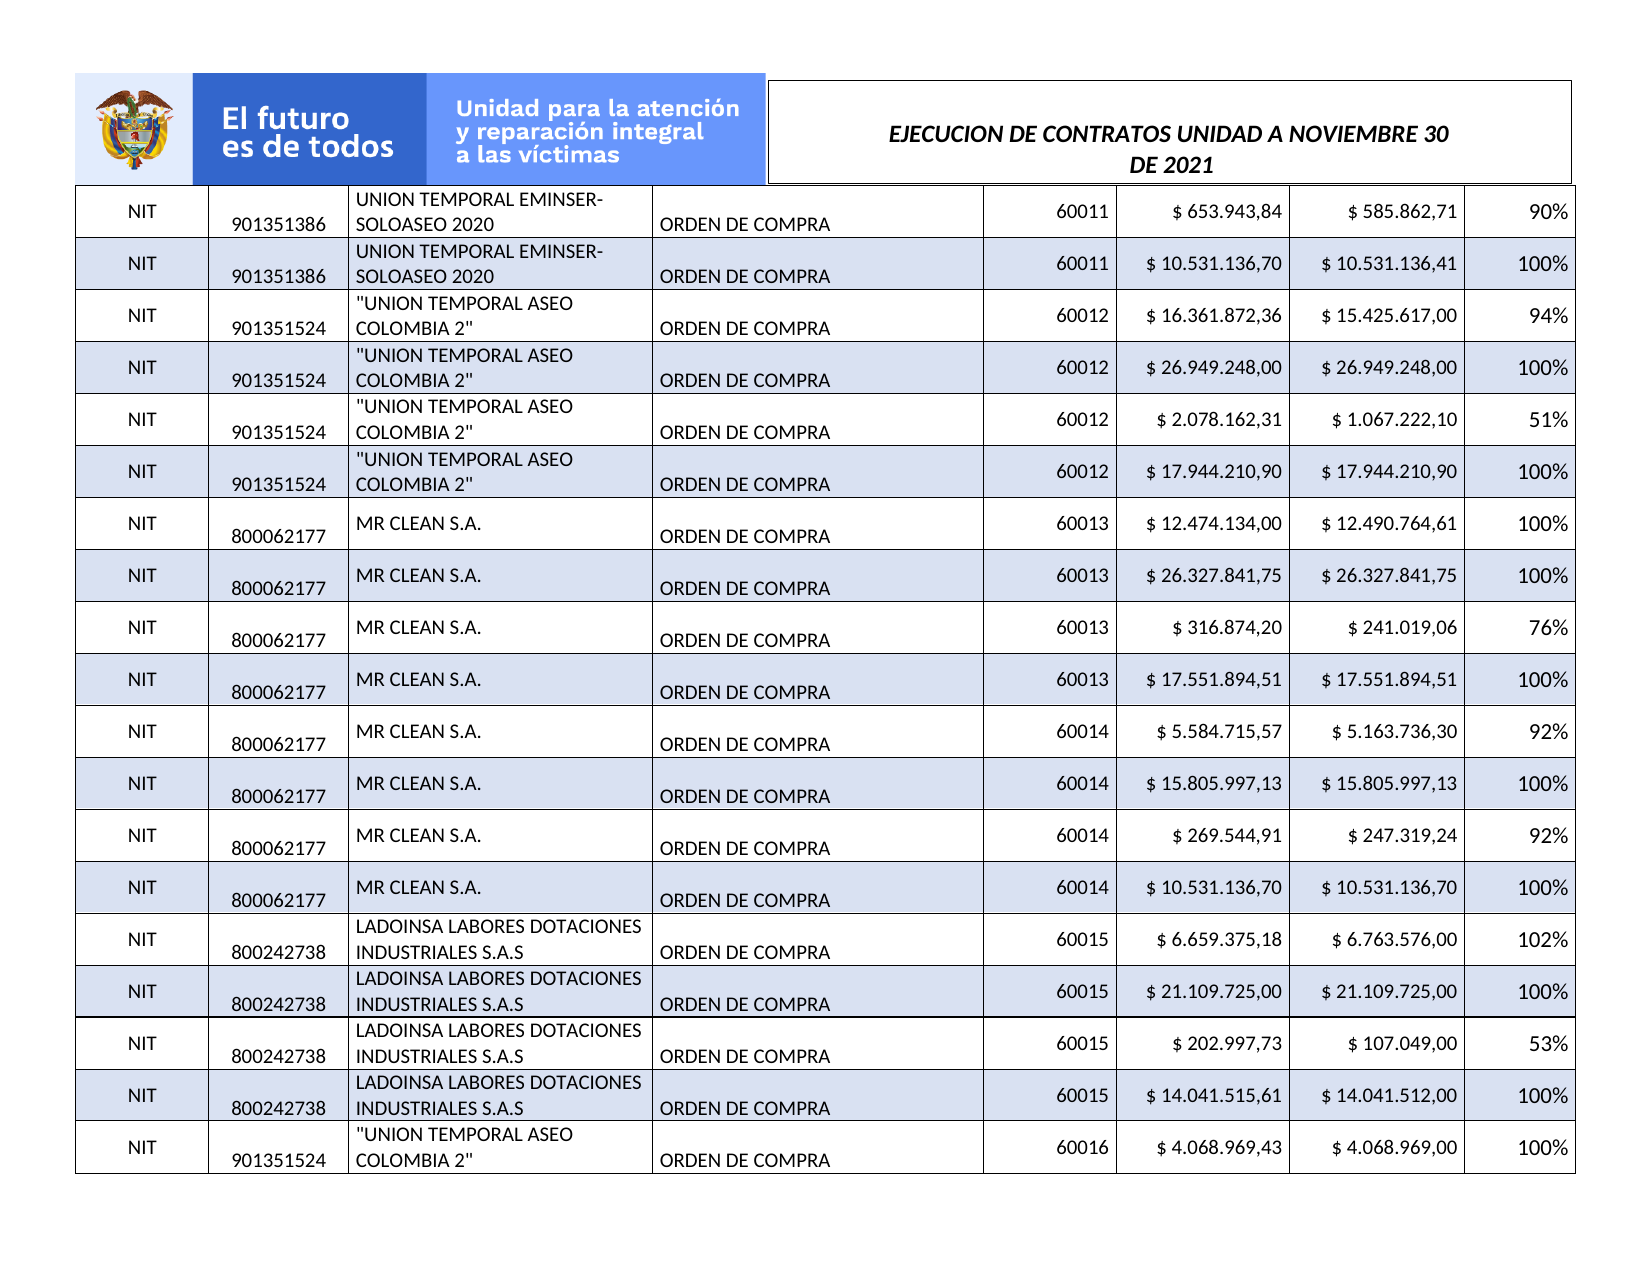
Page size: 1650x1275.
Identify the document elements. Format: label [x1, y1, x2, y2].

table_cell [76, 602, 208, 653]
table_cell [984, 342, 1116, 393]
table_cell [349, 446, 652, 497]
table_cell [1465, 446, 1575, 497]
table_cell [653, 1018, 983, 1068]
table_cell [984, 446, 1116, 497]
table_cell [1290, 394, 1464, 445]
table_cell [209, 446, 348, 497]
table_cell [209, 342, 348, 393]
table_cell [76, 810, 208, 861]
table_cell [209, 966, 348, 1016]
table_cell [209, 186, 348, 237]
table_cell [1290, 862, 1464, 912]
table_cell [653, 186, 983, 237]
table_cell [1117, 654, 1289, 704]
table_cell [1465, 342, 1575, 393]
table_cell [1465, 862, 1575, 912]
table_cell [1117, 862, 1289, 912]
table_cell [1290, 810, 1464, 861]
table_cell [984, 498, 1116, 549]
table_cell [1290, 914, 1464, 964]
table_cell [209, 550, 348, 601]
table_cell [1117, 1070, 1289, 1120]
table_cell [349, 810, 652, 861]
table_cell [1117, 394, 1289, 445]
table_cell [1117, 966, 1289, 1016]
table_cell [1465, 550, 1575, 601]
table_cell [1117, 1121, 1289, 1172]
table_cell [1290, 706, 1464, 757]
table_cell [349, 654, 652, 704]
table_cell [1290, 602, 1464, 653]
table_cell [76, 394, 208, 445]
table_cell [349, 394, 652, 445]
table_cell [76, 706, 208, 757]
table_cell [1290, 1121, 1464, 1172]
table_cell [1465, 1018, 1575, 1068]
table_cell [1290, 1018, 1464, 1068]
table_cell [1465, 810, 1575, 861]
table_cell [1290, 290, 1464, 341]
picture [75, 73, 766, 185]
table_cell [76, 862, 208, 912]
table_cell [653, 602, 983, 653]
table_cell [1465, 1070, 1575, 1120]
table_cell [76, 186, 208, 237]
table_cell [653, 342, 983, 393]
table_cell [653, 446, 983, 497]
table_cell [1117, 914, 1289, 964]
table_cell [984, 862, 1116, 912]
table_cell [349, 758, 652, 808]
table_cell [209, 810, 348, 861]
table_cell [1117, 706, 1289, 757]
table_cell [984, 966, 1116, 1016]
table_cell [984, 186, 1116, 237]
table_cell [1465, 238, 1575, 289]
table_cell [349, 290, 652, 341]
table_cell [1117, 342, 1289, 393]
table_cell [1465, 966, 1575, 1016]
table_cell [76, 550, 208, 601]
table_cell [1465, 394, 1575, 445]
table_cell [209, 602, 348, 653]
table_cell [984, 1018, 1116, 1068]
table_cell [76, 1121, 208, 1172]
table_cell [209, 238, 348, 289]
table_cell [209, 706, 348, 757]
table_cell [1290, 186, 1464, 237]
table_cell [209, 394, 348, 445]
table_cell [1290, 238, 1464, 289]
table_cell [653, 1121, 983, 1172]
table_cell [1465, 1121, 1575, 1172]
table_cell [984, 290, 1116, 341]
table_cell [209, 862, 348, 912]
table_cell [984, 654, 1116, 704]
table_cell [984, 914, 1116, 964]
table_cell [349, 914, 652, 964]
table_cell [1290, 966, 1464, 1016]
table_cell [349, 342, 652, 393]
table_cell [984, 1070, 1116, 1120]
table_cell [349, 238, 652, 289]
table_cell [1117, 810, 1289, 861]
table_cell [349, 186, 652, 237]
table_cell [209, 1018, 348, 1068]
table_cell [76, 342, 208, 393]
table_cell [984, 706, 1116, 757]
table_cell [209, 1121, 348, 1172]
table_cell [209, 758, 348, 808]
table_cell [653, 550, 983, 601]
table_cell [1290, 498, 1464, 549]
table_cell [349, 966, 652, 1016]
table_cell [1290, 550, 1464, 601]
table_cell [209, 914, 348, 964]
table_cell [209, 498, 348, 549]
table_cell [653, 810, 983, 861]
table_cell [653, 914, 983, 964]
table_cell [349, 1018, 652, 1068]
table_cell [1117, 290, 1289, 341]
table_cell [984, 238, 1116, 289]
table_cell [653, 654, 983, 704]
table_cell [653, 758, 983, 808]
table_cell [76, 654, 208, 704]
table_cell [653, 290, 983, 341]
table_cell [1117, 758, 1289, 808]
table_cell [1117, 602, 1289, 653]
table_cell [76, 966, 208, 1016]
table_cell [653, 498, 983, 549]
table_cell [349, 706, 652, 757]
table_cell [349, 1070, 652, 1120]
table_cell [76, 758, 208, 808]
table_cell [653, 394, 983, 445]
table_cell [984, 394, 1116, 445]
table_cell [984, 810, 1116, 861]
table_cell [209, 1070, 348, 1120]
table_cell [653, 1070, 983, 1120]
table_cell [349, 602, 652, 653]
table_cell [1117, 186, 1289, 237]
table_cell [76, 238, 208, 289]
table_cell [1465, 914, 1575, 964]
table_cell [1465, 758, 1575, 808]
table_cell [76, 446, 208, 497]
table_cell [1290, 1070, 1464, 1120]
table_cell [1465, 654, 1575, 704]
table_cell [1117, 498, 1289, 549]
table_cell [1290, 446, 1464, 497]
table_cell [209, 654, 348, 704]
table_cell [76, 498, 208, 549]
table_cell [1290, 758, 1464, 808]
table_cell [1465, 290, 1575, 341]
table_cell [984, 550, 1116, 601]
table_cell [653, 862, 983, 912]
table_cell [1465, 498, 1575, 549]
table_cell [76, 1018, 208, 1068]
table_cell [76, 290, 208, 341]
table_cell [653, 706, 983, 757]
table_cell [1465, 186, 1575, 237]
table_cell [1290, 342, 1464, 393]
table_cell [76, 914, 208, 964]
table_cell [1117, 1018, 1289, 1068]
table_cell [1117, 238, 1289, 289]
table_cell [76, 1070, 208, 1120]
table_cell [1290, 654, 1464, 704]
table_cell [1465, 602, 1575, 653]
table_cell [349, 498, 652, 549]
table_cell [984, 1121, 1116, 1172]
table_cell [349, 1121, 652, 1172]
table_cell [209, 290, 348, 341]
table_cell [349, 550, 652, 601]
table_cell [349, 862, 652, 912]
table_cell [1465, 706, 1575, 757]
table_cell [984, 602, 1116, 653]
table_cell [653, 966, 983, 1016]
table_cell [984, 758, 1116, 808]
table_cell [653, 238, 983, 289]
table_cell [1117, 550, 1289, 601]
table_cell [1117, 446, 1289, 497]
